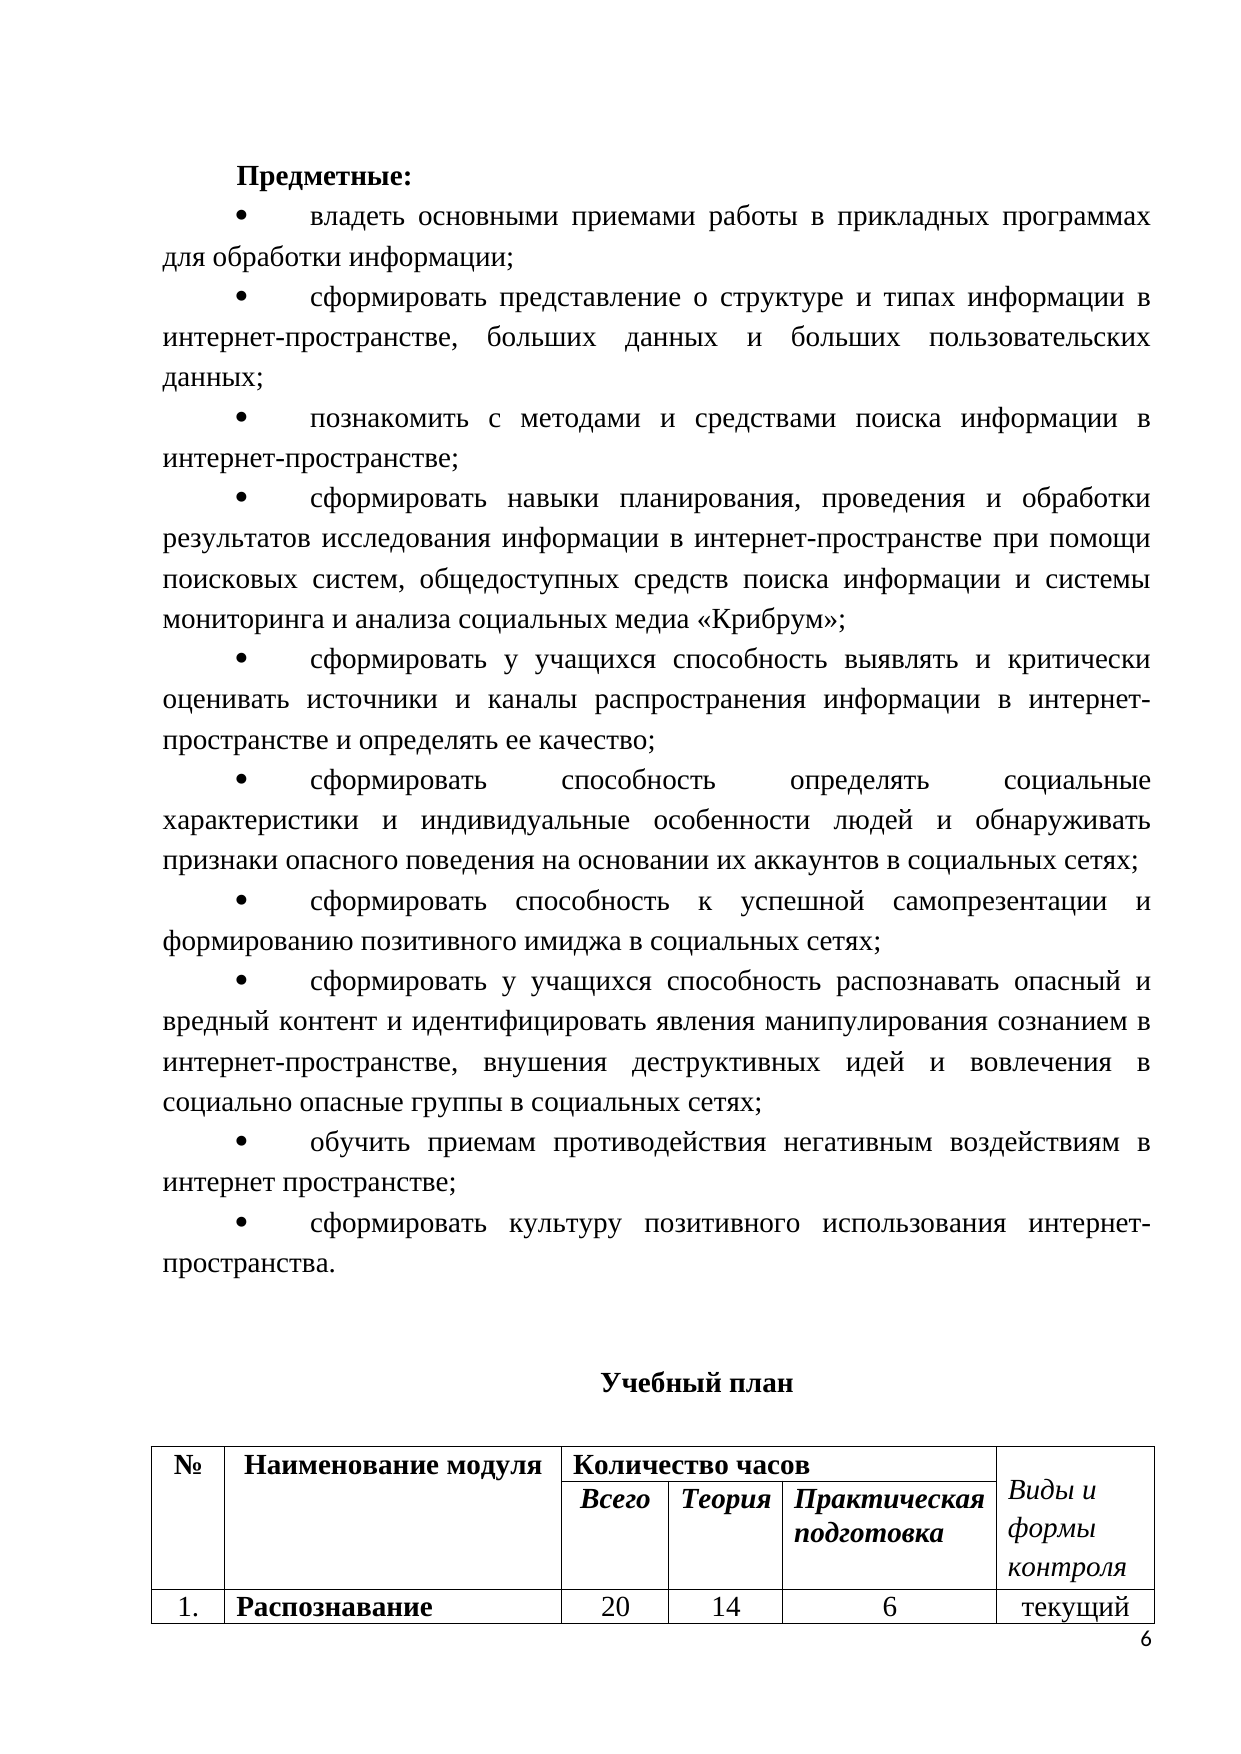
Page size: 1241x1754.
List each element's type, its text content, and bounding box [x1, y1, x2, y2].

table_cell Всего [562, 1482, 668, 1588]
list сформировать навыки планирования, проведения и обработки результатов исследования информации в интернет-пространстве при помощи поисковых систем, общедоступных средств поиска информации и системы мониторинга и анализа социальных медиа «Крибрум»; [162, 480, 1152, 634]
list сформировать способность определять социальные характеристики и индивидуальные особенности людей и обнаруживать признаки опасного поведения на основании их аккаунтов в социальных сетях; [162, 762, 1152, 876]
table_cell Теория [669, 1482, 782, 1588]
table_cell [225, 1590, 561, 1623]
table_cell 14 [669, 1590, 782, 1623]
table_cell текущий [997, 1590, 1154, 1623]
table_cell Практическая подготовка [783, 1482, 996, 1588]
list сформировать у учащихся способность выявлять и критически оценивать источники и каналы распространения информации в интернет-пространстве и определять ее качество; [162, 641, 1152, 755]
list владеть основными приемами работы в прикладных программах для обработки информации; [162, 198, 1152, 272]
list сформировать у учащихся способность распознавать опасный и вредный контент и идентифицировать явления манипулирования сознанием в интернет-пространстве, внушения деструктивных идей и вовлечения в социально опасные группы в социальных сетях; [162, 963, 1152, 1117]
table_header Наименование модуля [225, 1447, 561, 1588]
table_header № [152, 1447, 224, 1588]
list обучить приемам противодействия негативным воздействиям в интернет пространстве; [162, 1124, 1152, 1198]
list сформировать культуру позитивного использования интернет-пространства. [162, 1205, 1152, 1278]
table_cell 20 [562, 1590, 668, 1623]
list сформировать представление о структуре и типах информации в интернет-пространстве, больших данных и больших пользовательских данных; [162, 279, 1152, 393]
table_cell 6 [783, 1590, 996, 1623]
table_header Количество часов [562, 1447, 996, 1481]
list сформировать способность к успешной самопрезентации и формированию позитивного имиджа в социальных сетях; [162, 883, 1152, 957]
text Учебный план [162, 1366, 1152, 1399]
table_cell 1. [152, 1590, 224, 1623]
table_header Виды и формы контроля [997, 1447, 1154, 1588]
text Предметные: [162, 158, 1152, 192]
list познакомить с методами и средствами поиска информации в интернет-пространстве; [162, 400, 1152, 474]
